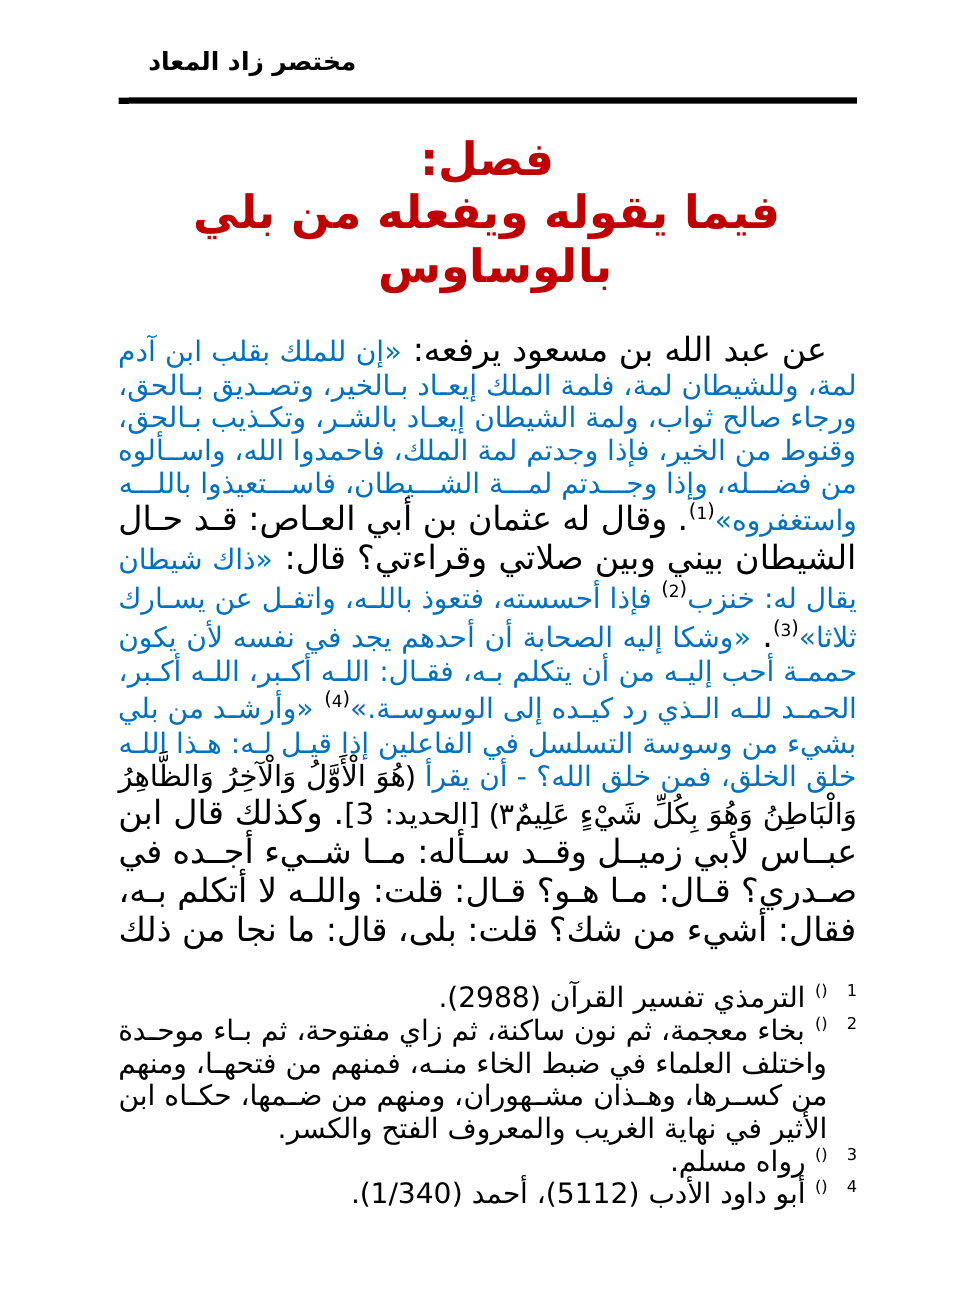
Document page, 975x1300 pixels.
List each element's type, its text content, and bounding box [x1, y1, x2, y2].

text فصل: فيما يقوله ويفعله من بلي بالوساوس [118, 133, 857, 293]
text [118, 330, 857, 949]
